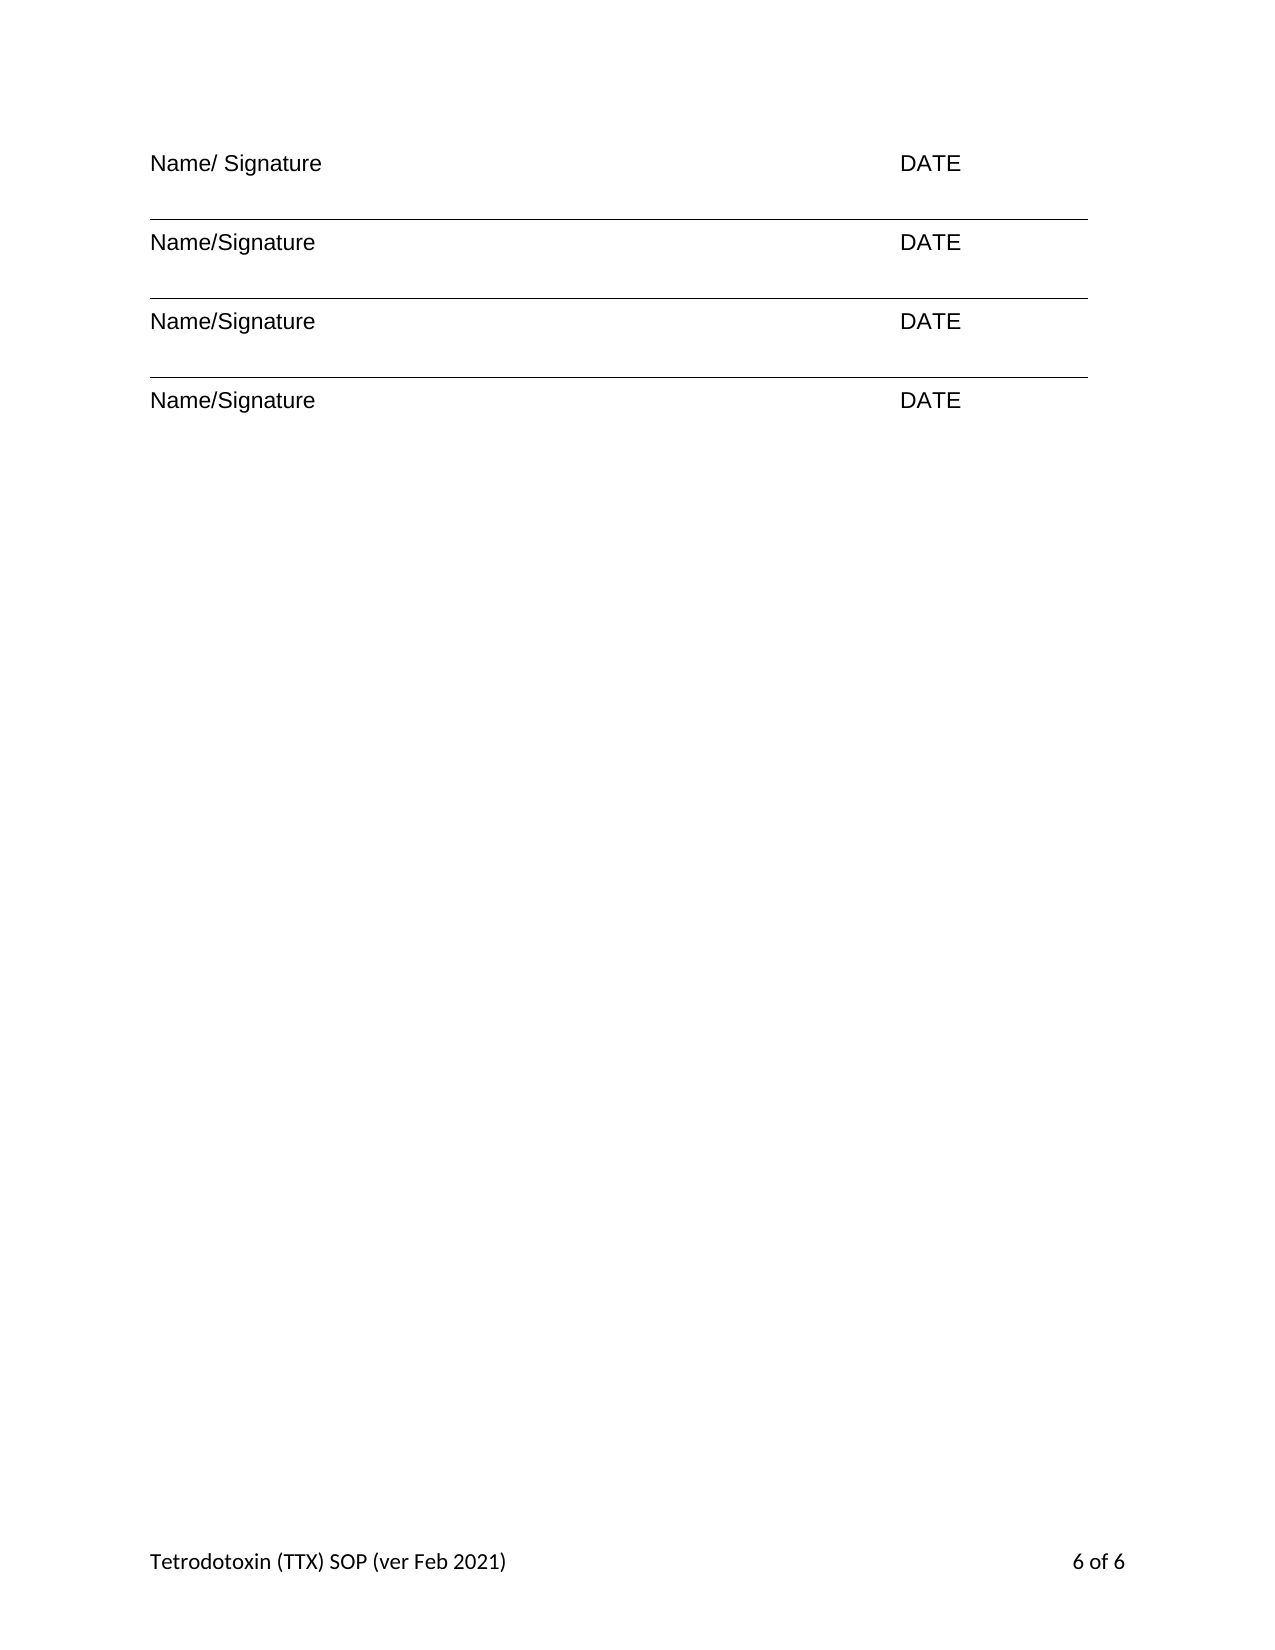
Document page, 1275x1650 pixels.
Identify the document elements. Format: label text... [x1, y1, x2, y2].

text Name/Signature DATE [150, 308, 1125, 334]
text Name/Signature DATE [150, 387, 1125, 413]
text Name/ Signature DATE [150, 150, 1125, 176]
text Name/Signature DATE [150, 229, 1125, 255]
